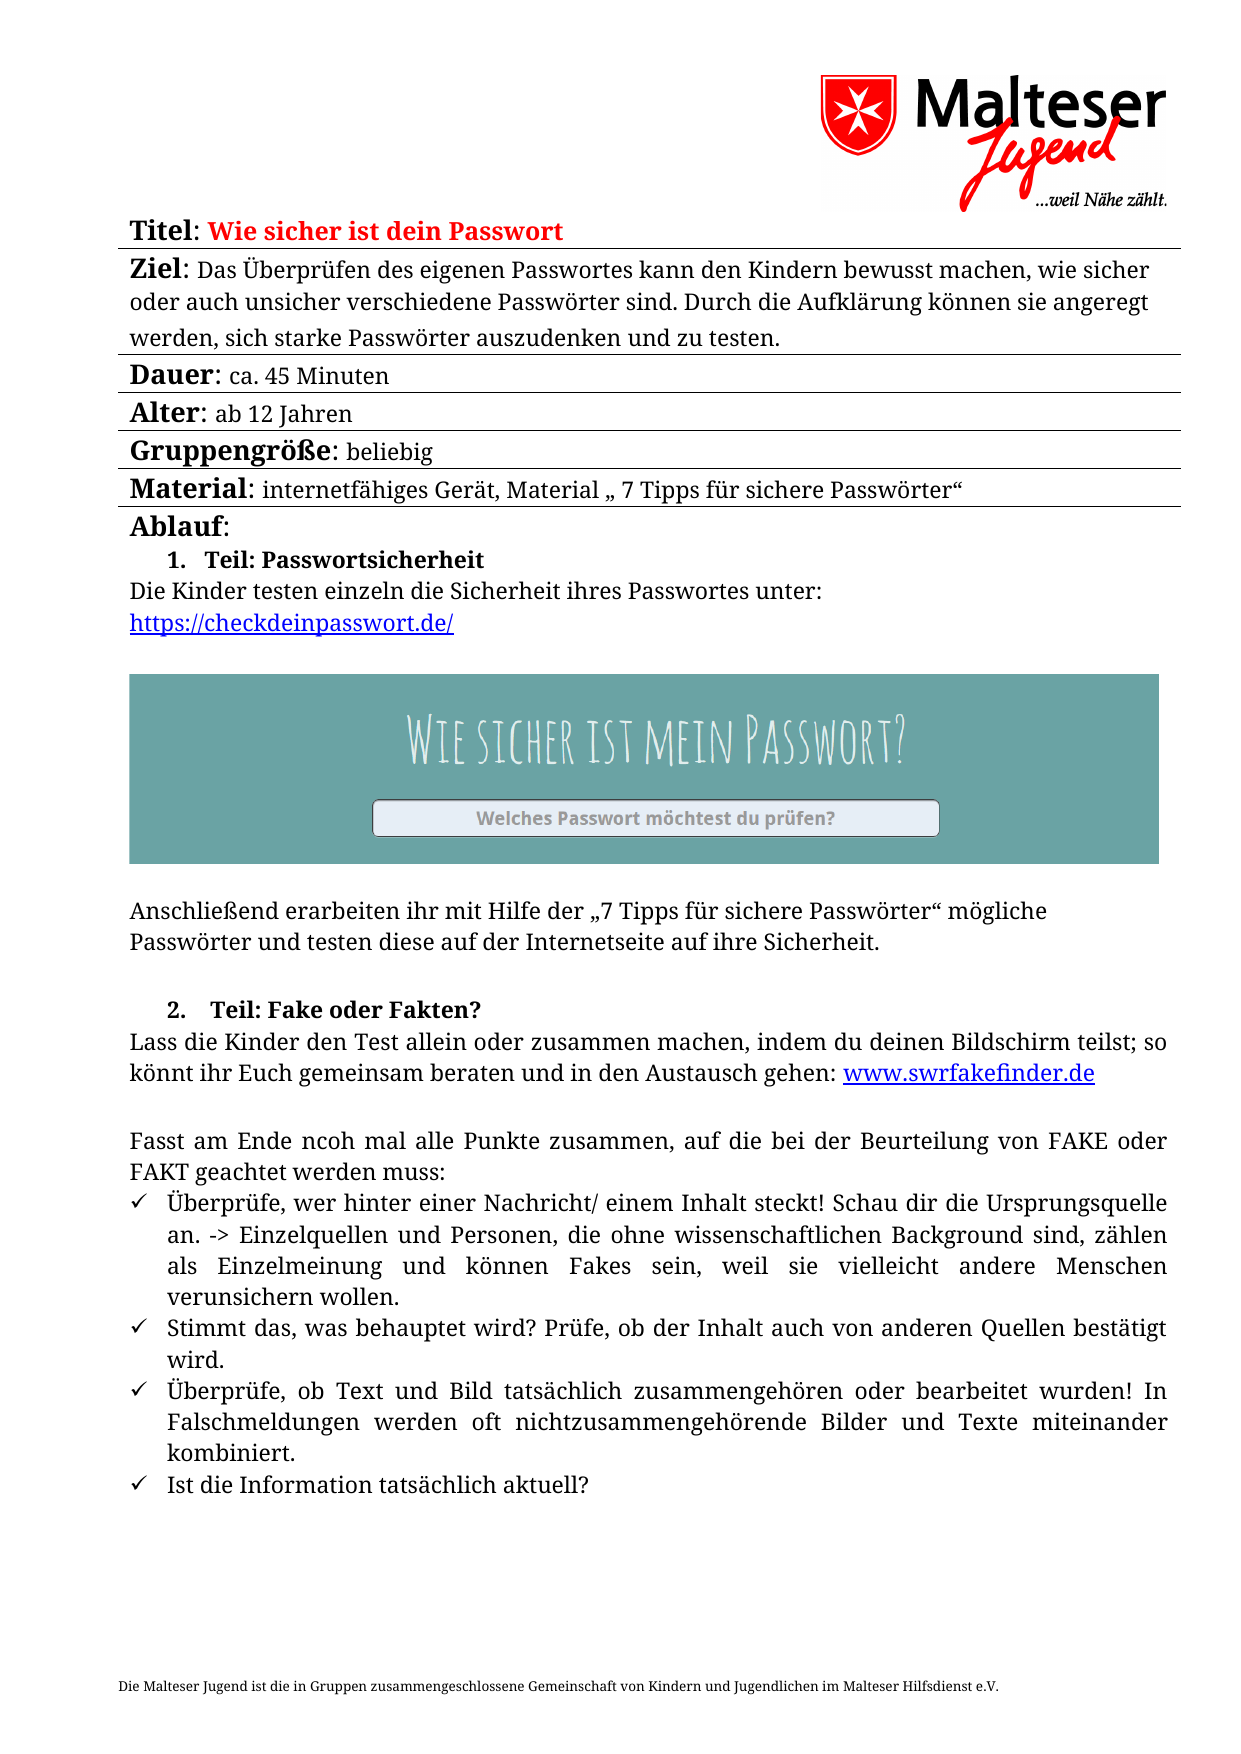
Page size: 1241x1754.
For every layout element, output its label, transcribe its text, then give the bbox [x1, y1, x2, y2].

picture [129, 674, 1159, 864]
table_header Titel: Wie sicher ist dein Passwort [118, 211, 1181, 248]
table_cell Dauer: ca. 45 Minuten [118, 355, 1181, 392]
table_cell Material: internetfähiges Gerät, Material „ 7 Tipps für sichere Passwörter“ [118, 469, 1181, 506]
table_cell Gruppengröße: beliebig [118, 431, 1181, 468]
table_cell Ziel: Das Überprüfen des eigenen Passwortes kann den Kindern bewusst machen, wie sicher oder auch unsicher verschiedene Passwörter sind. Durch die Aufklärung können sie angeregt werden, sich starke Passwörter auszudenken und zu testen. [118, 249, 1181, 354]
table_cell Ablauf: Teil: Passwortsicherheit Die Kinder testen einzeln die Sicherheit ihres Passwortes unter: https://checkdeinpasswort.de/ Anschließend erarbeiten ihr mit Hilfe der „7 Tipps für sichere Passwörter“ mögliche Passwörter und testen diese auf der Internetseite auf ihre Sicherheit. Teil: Fake oder Fakten? Lass die Kinder den Test allein oder zusammen machen, indem du deinen Bildschirm teilst; so könnt ihr Euch gemeinsam beraten und in den Austausch gehen: www.swrfakefinder.de Fasst am Ende ncoh mal alle Punkte zusammen, auf die bei der Beurteilung von FAKE oder FAKT geachtet werden muss: Überprüfe, wer hinter einer Nachricht/ einem Inhalt steckt! Schau dir die Ursprungsquelle an. -> Einzelquellen und Personen, die ohne wissenschaftlichen Background sind, zählen als Einzelmeinung und können Fakes sein, weil sie vielleicht andere Menschen verunsichern wollen. Stimmt das, was behauptet wird? Prüfe, ob der Inhalt auch von anderen Quellen bestätigt wird. Überprüfe, ob Text und Bild tatsächlich zusammengehören oder bearbeitet wurden! In Falschmeldungen werden oft nichtzusammengehörende Bilder und Texte miteinander kombiniert. Ist die Information tatsächlich aktuell? [118, 507, 1181, 1537]
table_cell Alter: ab 12 Jahren [118, 393, 1181, 430]
picture [820, 75, 1167, 212]
